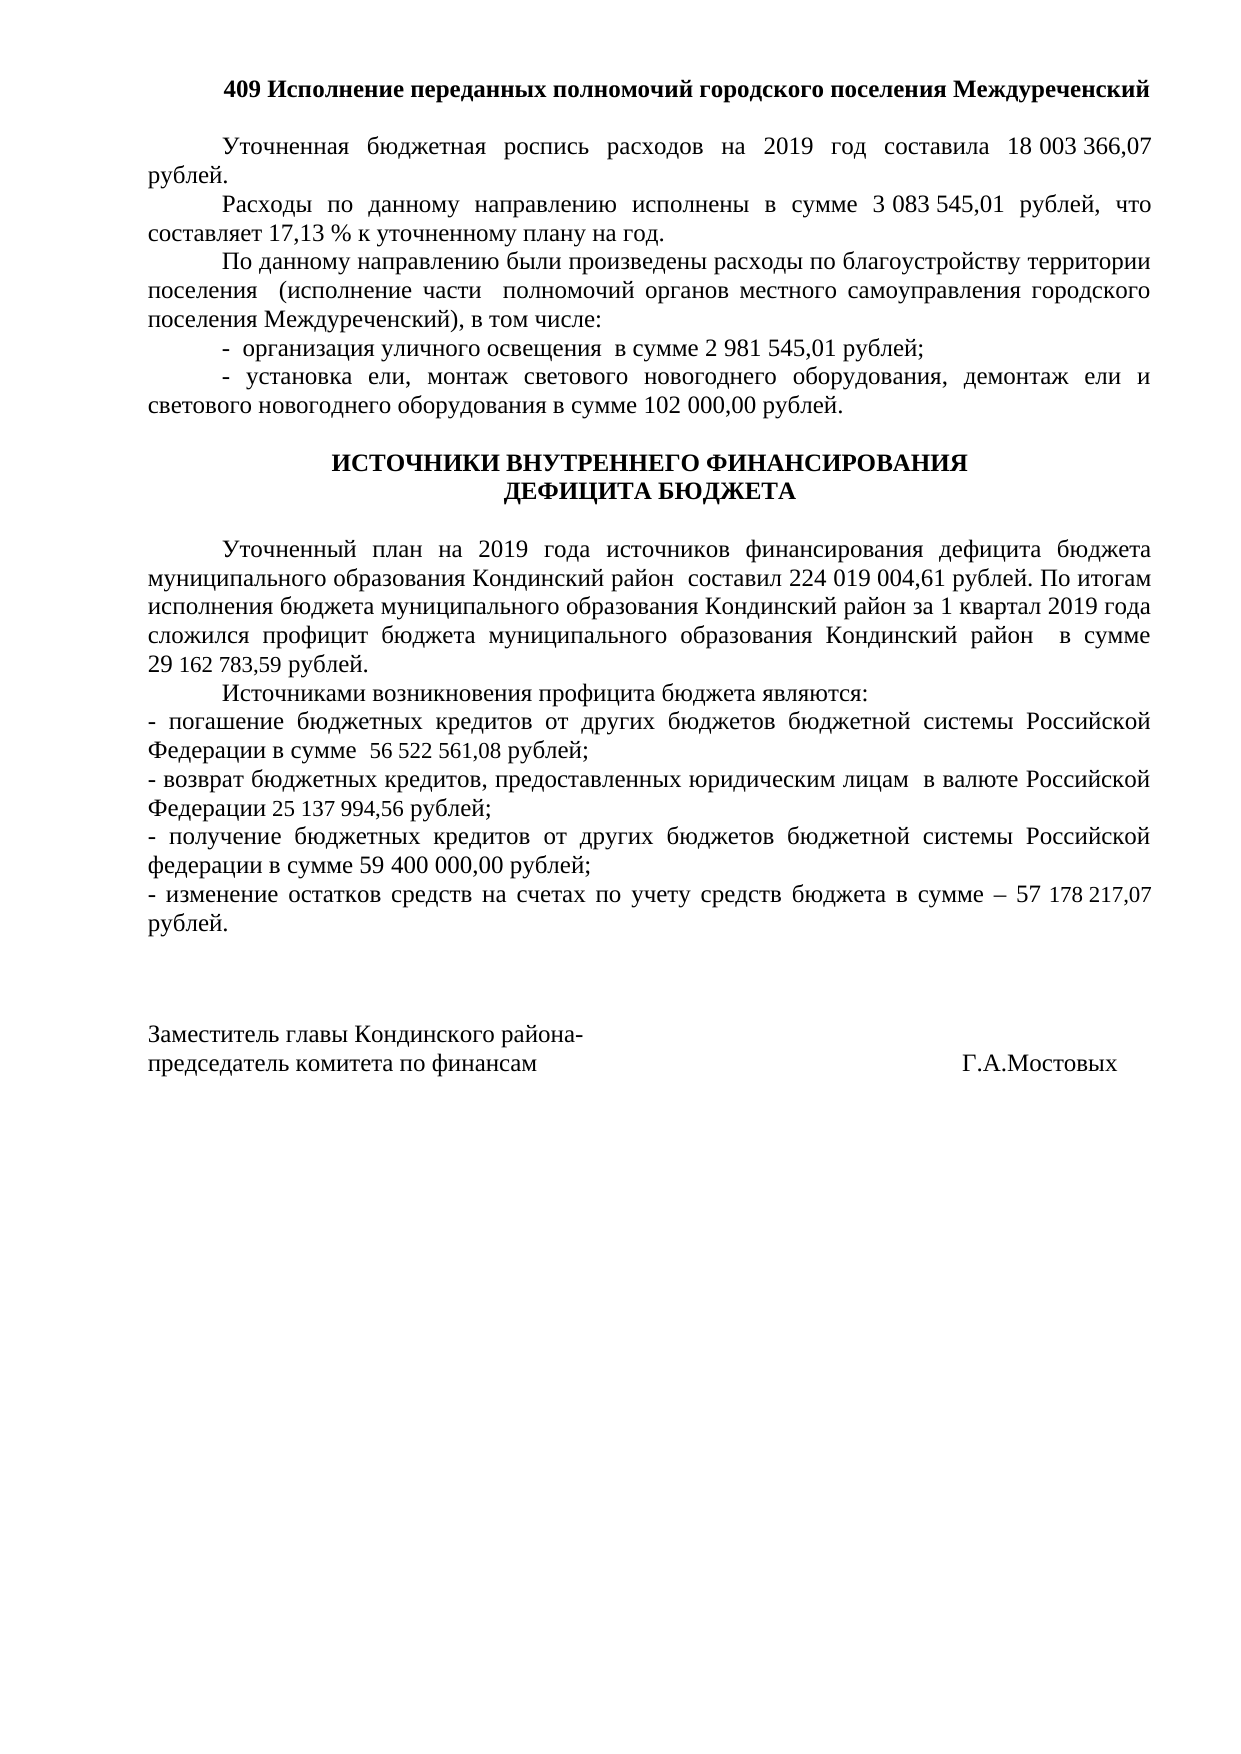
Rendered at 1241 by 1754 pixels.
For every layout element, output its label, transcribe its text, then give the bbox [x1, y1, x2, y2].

text - изменение остатков средств на счетах по учету средств бюджета в сумме – 57 178 217,07 рублей. [148, 879, 1152, 936]
text По данному направлению были произведены расходы по благоустройству территории поселения (исполнение части полномочий органов местного самоуправления городского поселения Междуреченский), в том числе: [148, 246, 1152, 333]
text - установка ели, монтаж светового новогоднего оборудования, демонтаж ели и светового новогоднего оборудования в сумме 102 000,00 рублей. [148, 361, 1152, 419]
text Уточненная бюджетная роспись расходов на 2019 год составила 18 003 366,07 рублей. [148, 131, 1152, 189]
text - получение бюджетных кредитов от других бюджетов бюджетной системы Российской федерации в сумме 59 400 000,00 рублей; [148, 821, 1152, 879]
text Заместитель главы Кондинского района- [148, 1019, 1152, 1048]
text 409 Исполнение переданных полномочий городского поселения Междуреченский [148, 74, 1152, 103]
text председатель комитета по финансам Г.А.Мостовых [148, 1048, 1152, 1076]
text ИСТОЧНИКИ ВНУТРЕННЕГО ФИНАНСИРОВАНИЯ [148, 448, 1152, 476]
text Расходы по данному направлению исполнены в сумме 3 083 545,01 рублей, что составляет 17,13 % к уточненному плану на год. [148, 189, 1152, 246]
text Источниками возникновения профицита бюджета являются: [148, 678, 1152, 706]
text - организация уличного освещения в сумме 2 981 545,01 рублей; [148, 333, 1152, 361]
text - погашение бюджетных кредитов от других бюджетов бюджетной системы Российской Федерации в сумме 56 522 561,08 рублей; [148, 706, 1152, 764]
text ДЕФИЦИТА БЮДЖЕТА [148, 476, 1152, 505]
text Уточненный план на 2019 года источников финансирования дефицита бюджета муниципального образования Кондинский район составил 224 019 004,61 рублей. По итогам исполнения бюджета муниципального образования Кондинский район за 1 квартал 2019 года сложился профицит бюджета муниципального образования Кондинский район в сумме 29 162 783,59 рублей. [148, 534, 1152, 678]
text - возврат бюджетных кредитов, предоставленных юридическим лицам в валюте Российской Федерации 25 137 994,56 рублей; [148, 764, 1152, 821]
